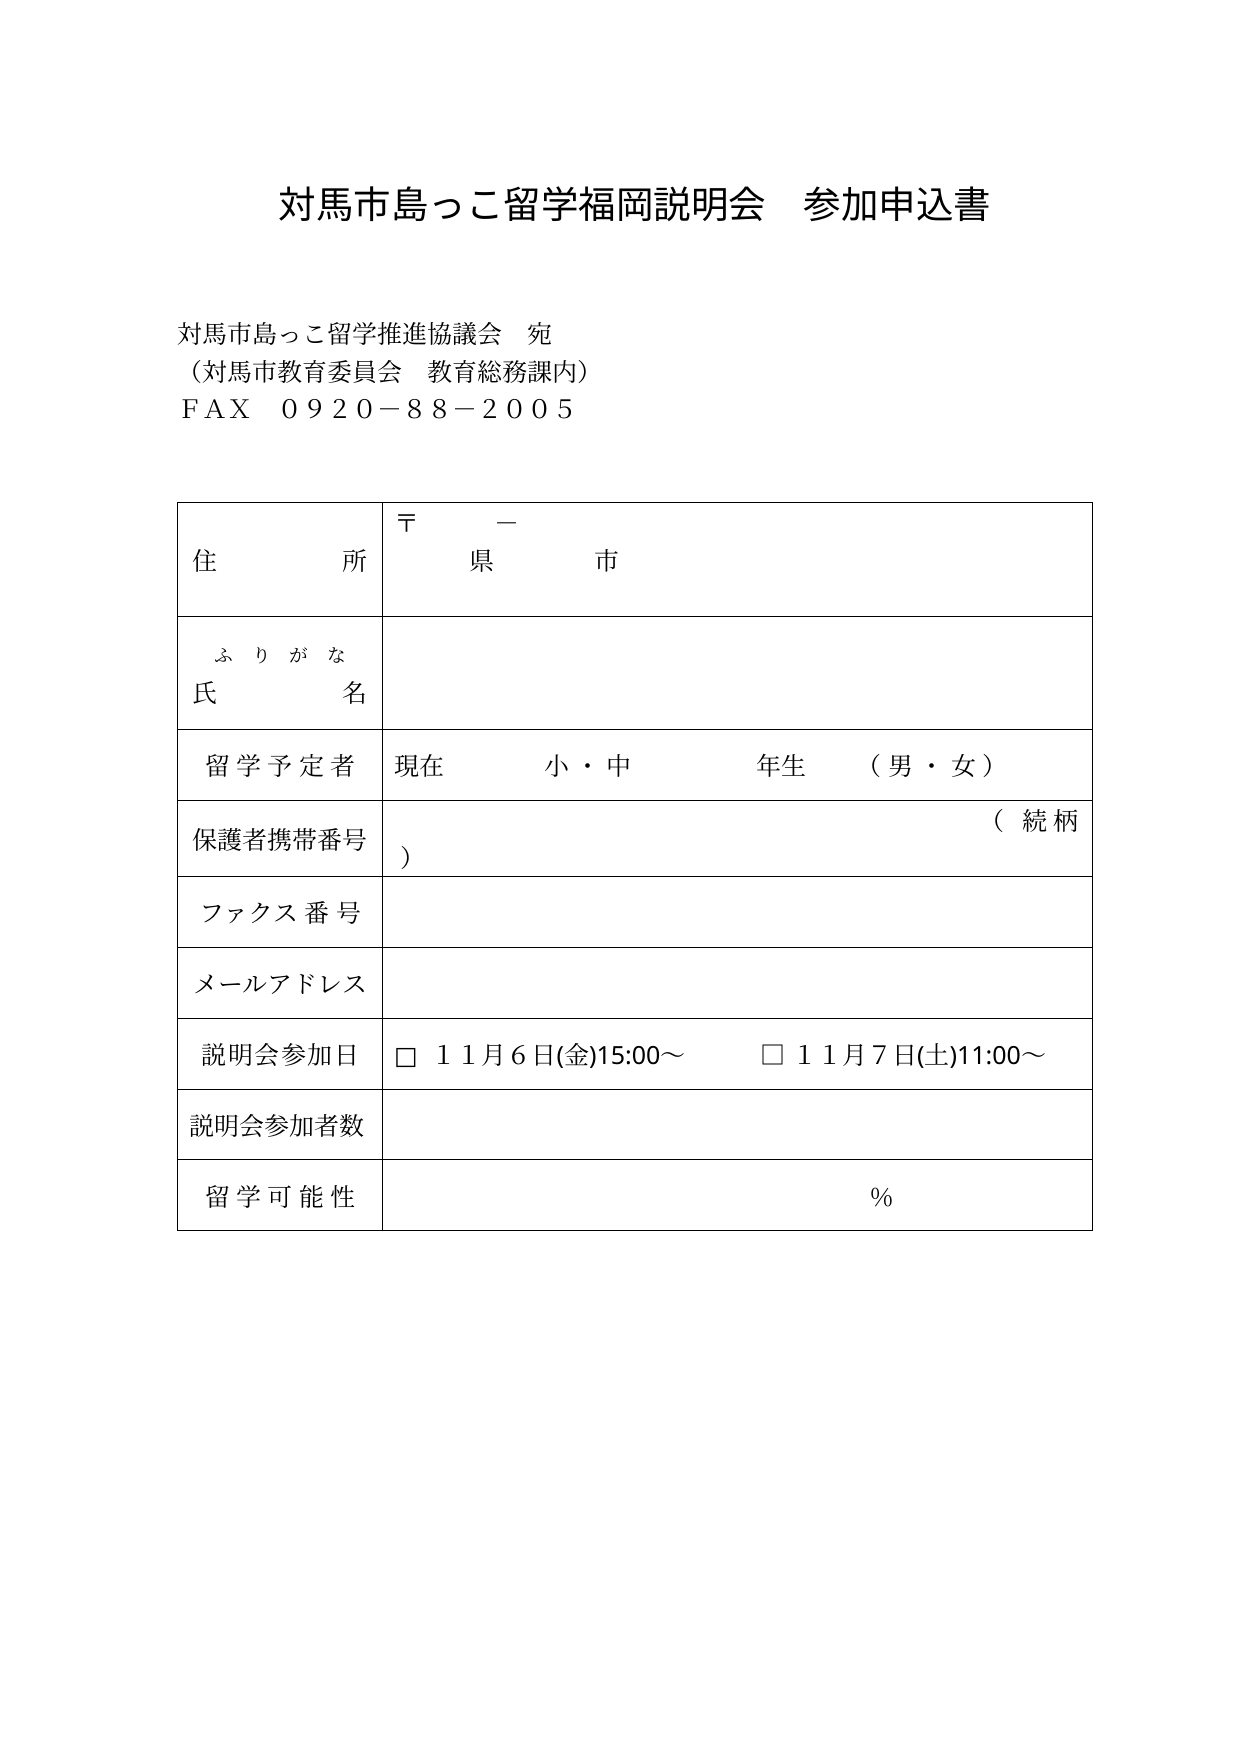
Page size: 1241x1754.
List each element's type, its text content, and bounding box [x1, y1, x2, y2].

table_cell [383, 877, 1092, 947]
table_cell 説明会参加者数 [178, 1090, 382, 1159]
table_cell 説明会参加日 [178, 1019, 382, 1088]
table_cell [383, 948, 1092, 1018]
table_cell 現在 小 ・ 中 年生 （ 男 ・ 女 ） [383, 730, 1092, 800]
table_cell 留学可能性 [178, 1160, 382, 1230]
table_cell ファクス 番 号 [178, 877, 382, 947]
text ＦＡＸ ０９２０－８８－２００５ [177, 389, 1092, 427]
table_header 住 所 [178, 503, 382, 616]
table_cell [383, 617, 1092, 729]
text 対馬市島っこ留学福岡説明会 参加申込書 [177, 164, 1092, 239]
table_cell 保護者携帯番号 [178, 801, 382, 876]
text （対馬市教育委員会 教育総務課内） [177, 352, 1092, 389]
table_cell （ 続柄 ） [383, 801, 1092, 876]
table_cell 留 学 予 定 者 [178, 730, 382, 800]
text 対馬市島っこ留学推進協議会 宛 [177, 314, 1092, 352]
table_cell ％ [383, 1160, 1092, 1230]
table_cell [383, 1090, 1092, 1159]
table_cell １１月６日(金)15:00～ □ １１月７日(土)11:00～ [383, 1019, 1092, 1088]
table_cell メールアドレス [178, 948, 382, 1018]
table_header 〒 － 県 市 [383, 503, 1092, 616]
table_cell ふ り が な 氏 名 [178, 617, 382, 729]
